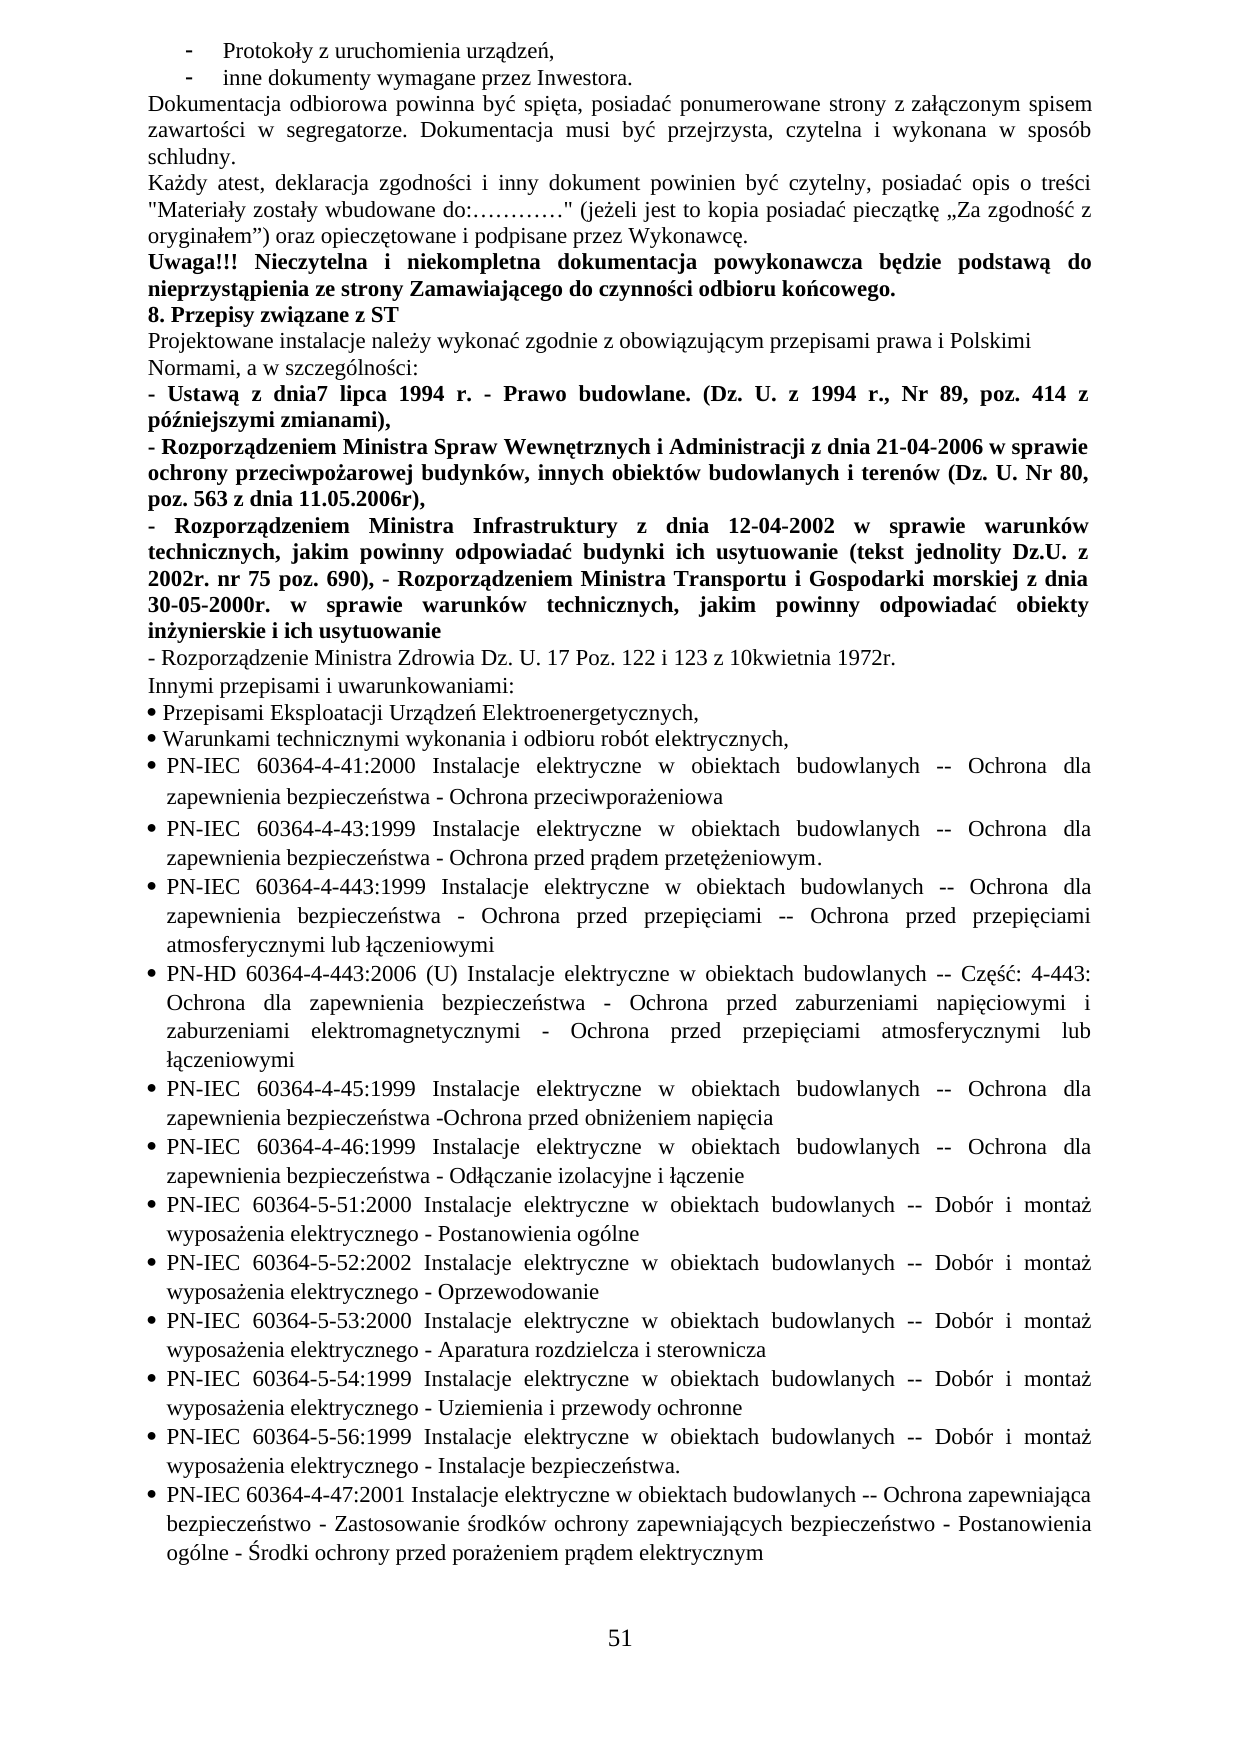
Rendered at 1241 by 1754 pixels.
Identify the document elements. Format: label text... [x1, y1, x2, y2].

list PN-IEC 60364-4-443:1999 Instalacje elektryczne w obiektach budowlanych -- Ochrona dla zapewnienia bezpieczeństwa - Ochrona przed przepięciami -- Ochrona przed przepięciami atmosferycznymi lub łączeniowymi [148, 873, 1093, 957]
text - Rozporządzenie Ministra Zdrowia Dz. U. 17 Poz. 122 i 123 z 10kwietnia 1972r. [148, 644, 1093, 670]
list PN-HD 60364-4-443:2006 (U) Instalacje elektryczne w obiektach budowlanych -- Część: 4-443: Ochrona dla zapewnienia bezpieczeństwa - Ochrona przed zaburzeniami napięciowymi i zaburzeniami elektromagnetycznymi - Ochrona przed przepięciami atmosferycznymi lub łączeniowymi [148, 959, 1093, 1073]
list PN-IEC 60364-4-47:2001 Instalacje elektryczne w obiektach budowlanych -- Ochrona zapewniająca bezpieczeństwo - Zastosowanie środków ochrony zapewniających bezpieczeństwo - Postanowienia ogólne - Środki ochrony przed porażeniem prądem elektrycznym [148, 1481, 1093, 1565]
text Uwaga!!! Nieczytelna i niekompletna dokumentacja powykonawcza będzie podstawą do nieprzystąpienia ze strony Zamawiającego do czynności odbioru końcowego. [148, 248, 1093, 301]
text - Rozporządzeniem Ministra Spraw Wewnętrznych i Administracji z dnia 21-04-2006 w sprawie ochrony przeciwpożarowej budynków, innych obiektów budowlanych i terenów (Dz. U. Nr 80, poz. 563 z dnia 11.05.2006r), [148, 433, 1090, 512]
list PN-IEC 60364-5-54:1999 Instalacje elektryczne w obiektach budowlanych -- Dobór i montaż wyposażenia elektrycznego - Uziemienia i przewody ochronne [148, 1365, 1093, 1420]
list PN-IEC 60364-5-52:2002 Instalacje elektryczne w obiektach budowlanych -- Dobór i montaż wyposażenia elektrycznego - Oprzewodowanie [148, 1249, 1093, 1304]
list PN-IEC 60364-4-43:1999 Instalacje elektryczne w obiektach budowlanych -- Ochrona dla zapewnienia bezpieczeństwa - Ochrona przed prądem przetężeniowym. [148, 815, 1093, 870]
text Normami, a w szczególności: [148, 354, 1093, 380]
list PN-IEC 60364-5-53:2000 Instalacje elektryczne w obiektach budowlanych -- Dobór i montaż wyposażenia elektrycznego - Aparatura rozdzielcza i sterownicza [148, 1307, 1093, 1362]
list PN-IEC 60364-4-41:2000 Instalacje elektryczne w obiektach budowlanych -- Ochrona dla zapewnienia bezpieczeństwa - Ochrona przeciwporażeniowa [148, 752, 1093, 809]
text - Ustawą z dnia7 lipca 1994 r. - Prawo budowlane. (Dz. U. z 1994 r., Nr 89, poz. 414 z późniejszymi zmianami), [148, 380, 1090, 433]
text 8. Przepisy związane z ST [148, 301, 1093, 327]
text Każdy atest, deklaracja zgodności i inny dokument powinien być czytelny, posiadać opis o treści "Materiały zostały wbudowane do:…………" (jeżeli jest to kopia posiadać pieczątkę „Za zgodność z oryginałem”) oraz opieczętowane i podpisane przez Wykonawcę. [148, 169, 1093, 248]
list PN-IEC 60364-4-45:1999 Instalacje elektryczne w obiektach budowlanych -- Ochrona dla zapewnienia bezpieczeństwa -Ochrona przed obniżeniem napięcia [148, 1075, 1093, 1131]
list Protokoły z uruchomienia urządzeń, [185, 37, 1093, 64]
list PN-IEC 60364-4-46:1999 Instalacje elektryczne w obiektach budowlanych -- Ochrona dla zapewnienia bezpieczeństwa - Odłączanie izolacyjne i łączenie [148, 1133, 1093, 1189]
list Przepisami Eksploatacji Urządzeń Elektroenergetycznych, [148, 699, 1093, 725]
list Warunkami technicznymi wykonania i odbioru robót elektrycznych, [148, 725, 1093, 752]
text - Rozporządzeniem Ministra Infrastruktury z dnia 12-04-2002 w sprawie warunków technicznych, jakim powinny odpowiadać budynki ich usytuowanie (tekst jednolity Dz.U. z 2002r. nr 75 poz. 690), - Rozporządzeniem Ministra Transportu i Gospodarki morskiej z dnia 30-05-2000r. w sprawie warunków technicznych, jakim powinny odpowiadać obiekty inżynierskie i ich usytuowanie [148, 512, 1090, 644]
text Dokumentacja odbiorowa powinna być spięta, posiadać ponumerowane strony z załączonym spisem zawartości w segregatorze. Dokumentacja musi być przejrzysta, czytelna i wykonana w sposób schludny. [148, 90, 1093, 169]
list PN-IEC 60364-5-56:1999 Instalacje elektryczne w obiektach budowlanych -- Dobór i montaż wyposażenia elektrycznego - Instalacje bezpieczeństwa. [148, 1423, 1093, 1478]
text Innymi przepisami i uwarunkowaniami: [148, 673, 1093, 699]
text Projektowane instalacje należy wykonać zgodnie z obowiązującym przepisami prawa i Polskimi [148, 327, 1093, 354]
list inne dokumenty wymagane przez Inwestora. [185, 64, 1093, 90]
list PN-IEC 60364-5-51:2000 Instalacje elektryczne w obiektach budowlanych -- Dobór i montaż wyposażenia elektrycznego - Postanowienia ogólne [148, 1191, 1093, 1247]
